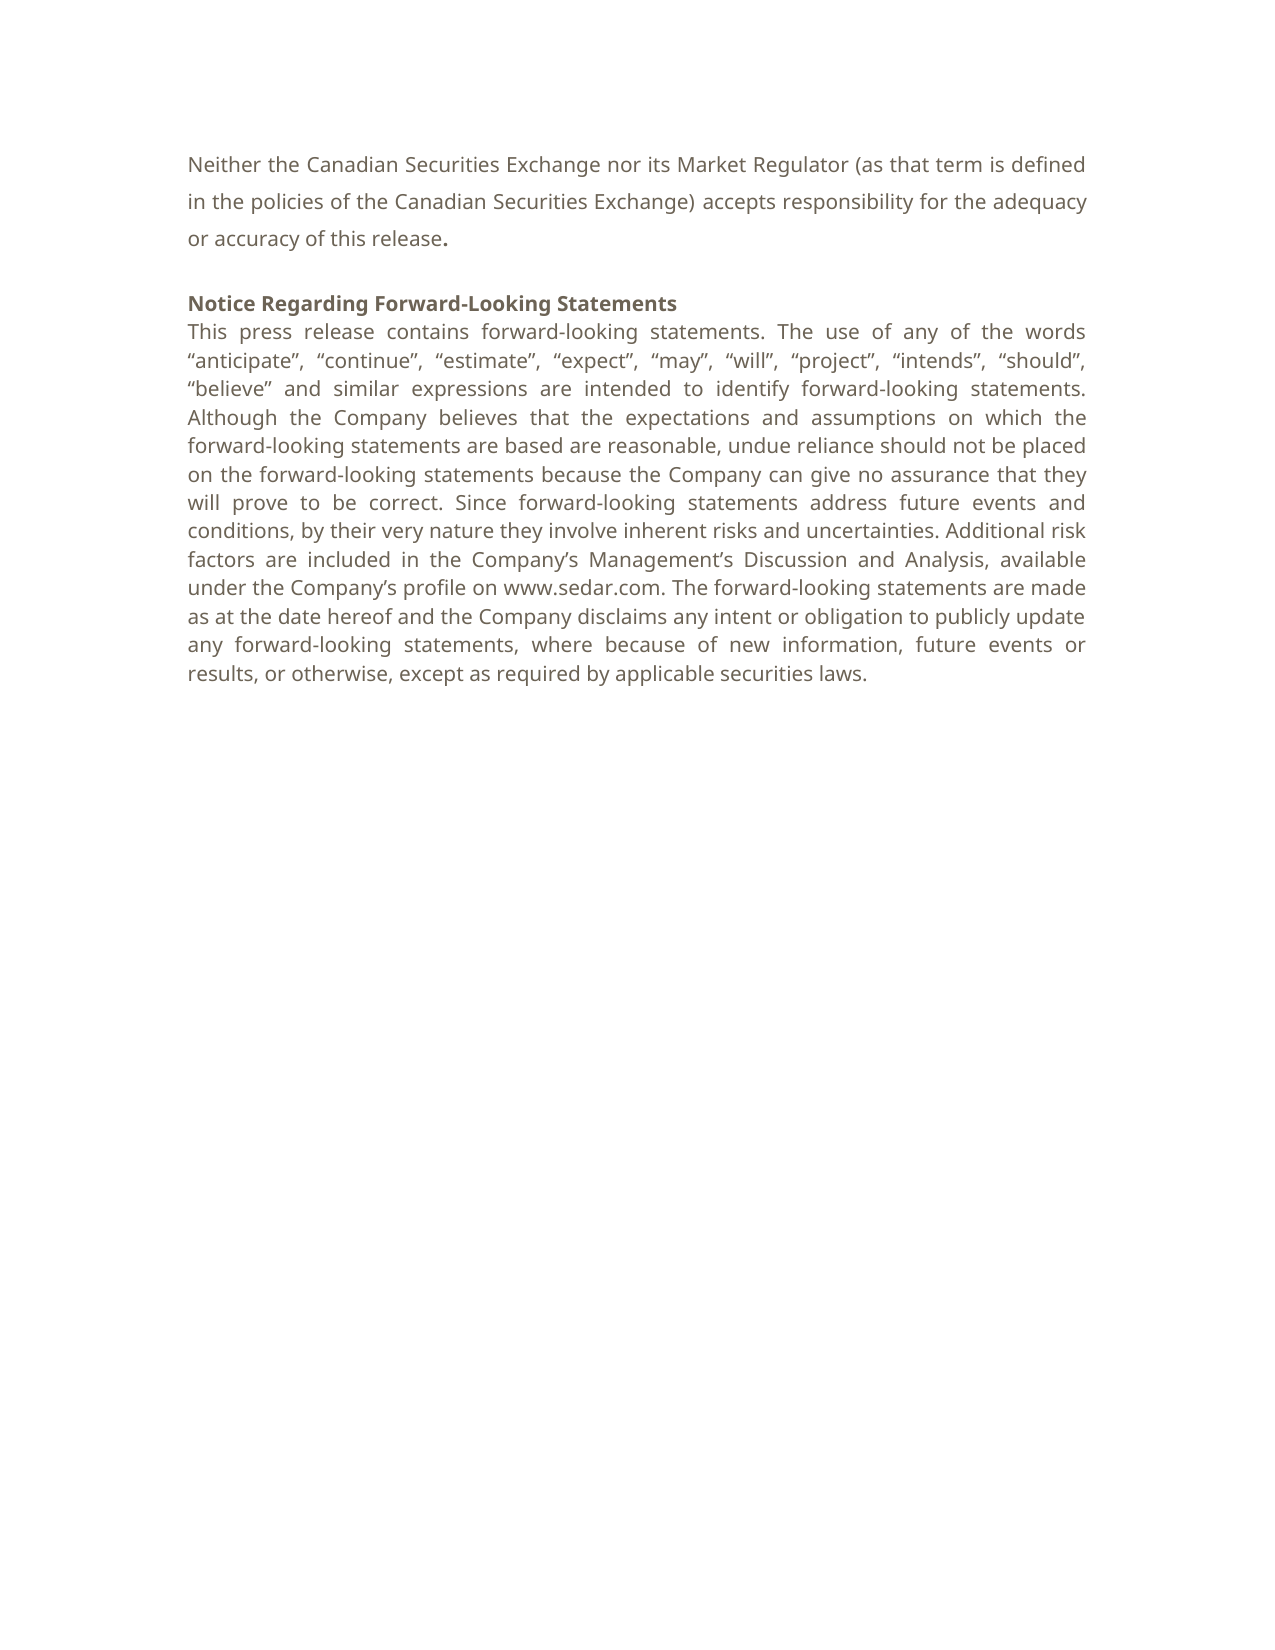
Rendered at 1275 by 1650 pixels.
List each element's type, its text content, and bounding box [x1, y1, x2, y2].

text Notice Regarding Forward-Looking Statements [187, 289, 1087, 317]
text This press release contains forward-looking statements. The use of any of the words “anticipate”, “continue”, “estimate”, “expect”, “may”, “will”, “project”, “intends”, “should”, “believe” and similar expressions are intended to identify forward-looking statements. Although the Company believes that the expectations and assumptions on which the forward-looking statements are based are reasonable, undue reliance should not be placed on the forward-looking statements because the Company can give no assurance that they will prove to be correct. Since forward-looking statements address future events and conditions, by their very nature they involve inherent risks and uncertainties. Additional risk factors are included in the Company’s Management’s Discussion and Analysis, available under the Company’s profile on www.sedar.com. The forward-looking statements are made as at the date hereof and the Company disclaims any intent or obligation to publicly update any forward-looking statements, where because of new information, future events or results, or otherwise, except as required by applicable securities laws. [187, 317, 1087, 687]
text Neither the Canadian Securities Exchange nor its Market Regulator (as that term is defined in the policies of the Canadian Securities Exchange) accepts responsibility for the adequacy or accuracy of this release. [187, 150, 1087, 252]
